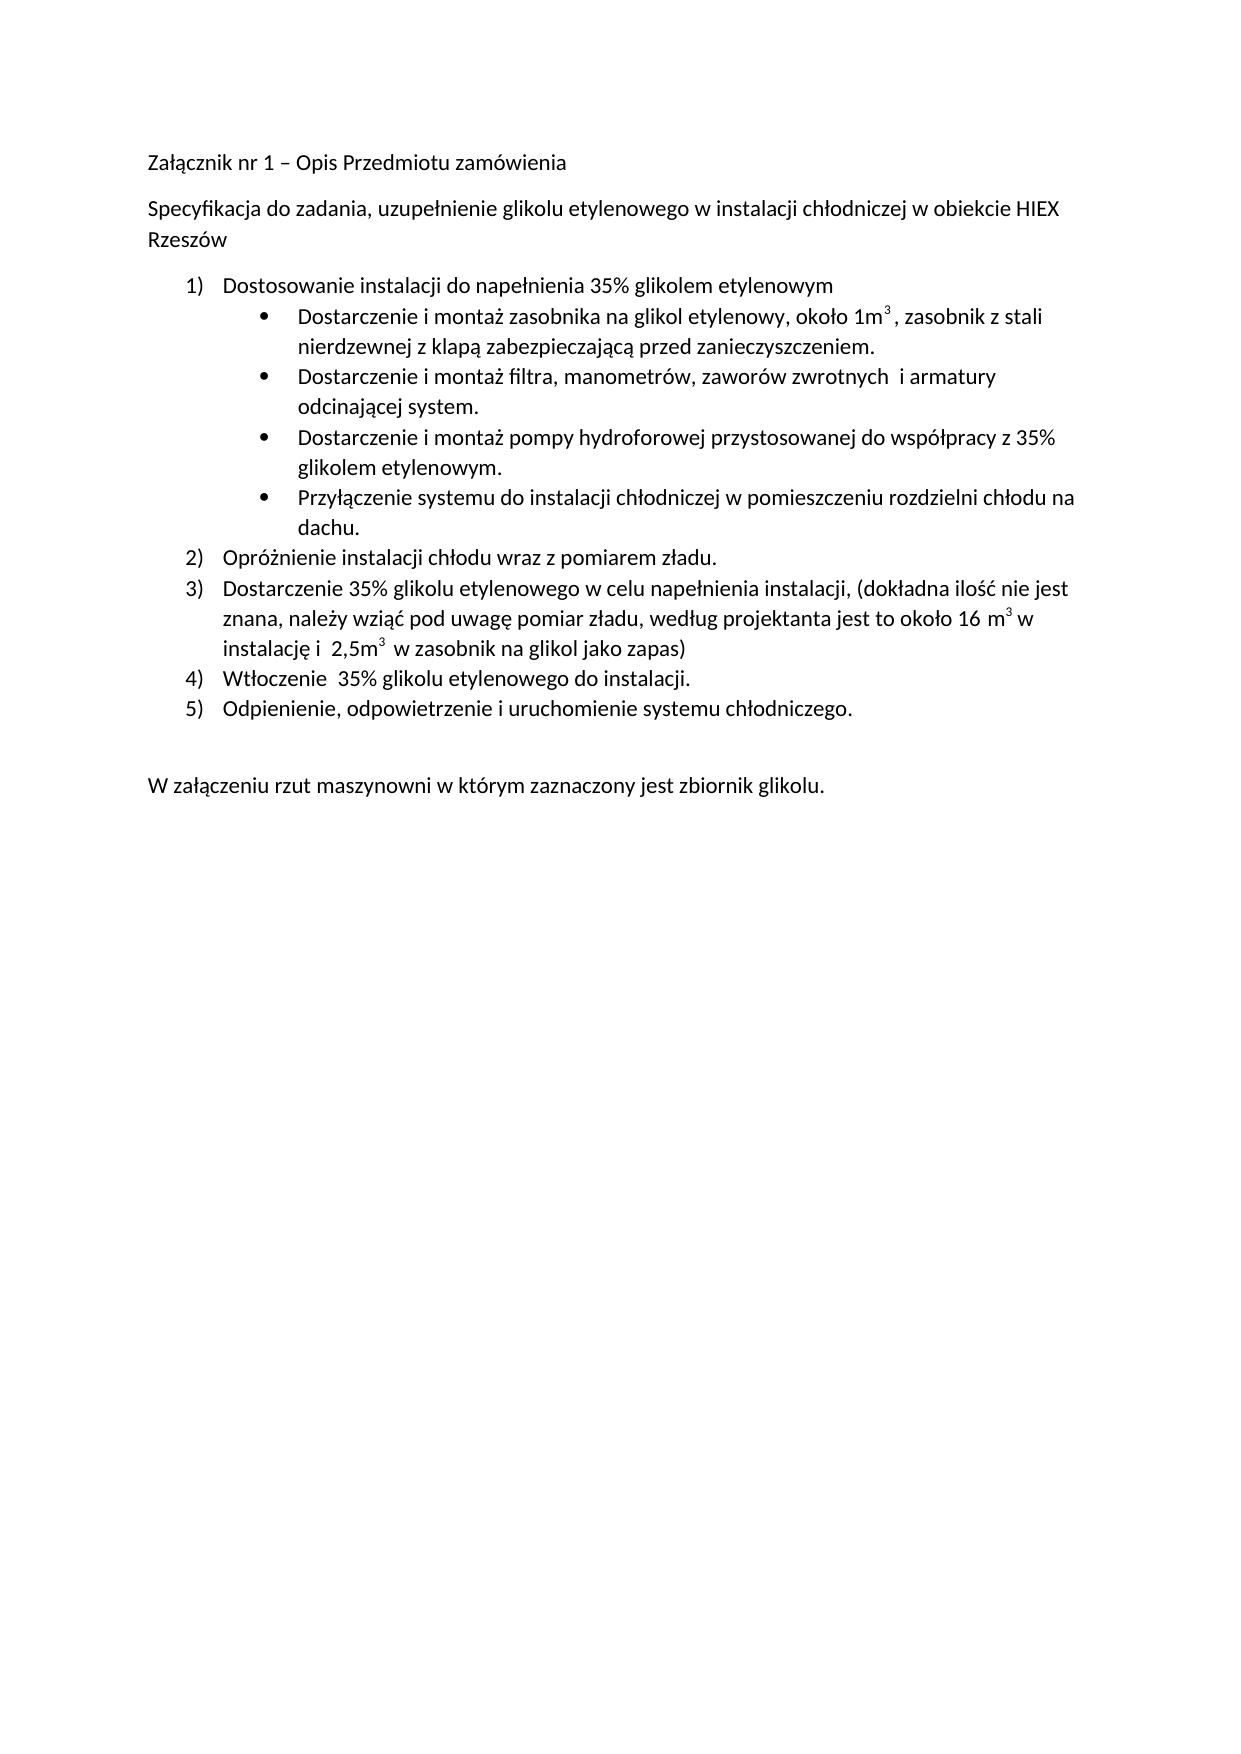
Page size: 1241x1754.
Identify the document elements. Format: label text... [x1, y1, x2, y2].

text W załączeniu rzut maszynowni w którym zaznaczony jest zbiornik glikolu. [148, 772, 1093, 799]
list Opróżnienie instalacji chłodu wraz z pomiarem zładu. [185, 543, 1093, 571]
text Załącznik nr 1 – Opis Przedmiotu zamówienia [148, 148, 1093, 176]
list Wtłoczenie 35% glikolu etylenowego do instalacji. [185, 664, 1093, 692]
text Specyfikacja do zadania, uzupełnienie glikolu etylenowego w instalacji chłodniczej w obiekcie HIEX Rzeszów [148, 194, 1093, 253]
list Dostarczenie i montaż pompy hydroforowej przystosowanej do współpracy z 35% glikolem etylenowym. [260, 423, 1093, 481]
list Dostarczenie 35% glikolu etylenowego w celu napełnienia instalacji, (dokładna ilość nie jest znana, należy wziąć pod uwagę pomiar zładu, według projektanta jest to około 16 m3 w instalację i 2,5m3 w zasobnik na glikol jako zapas) [185, 574, 1093, 662]
list Dostosowanie instalacji do napełnienia 35% glikolem etylenowym [185, 272, 1093, 299]
list Odpienienie, odpowietrzenie i uruchomienie systemu chłodniczego. [185, 694, 1093, 722]
list Dostarczenie i montaż filtra, manometrów, zaworów zwrotnych i armatury odcinającej system. [260, 362, 1093, 420]
list Dostarczenie i montaż zasobnika na glikol etylenowy, około 1m3 , zasobnik z stali nierdzewnej z klapą zabezpieczającą przed zanieczyszczeniem. [260, 302, 1093, 360]
list Przyłączenie systemu do instalacji chłodniczej w pomieszczeniu rozdzielni chłodu na dachu. [260, 483, 1093, 541]
